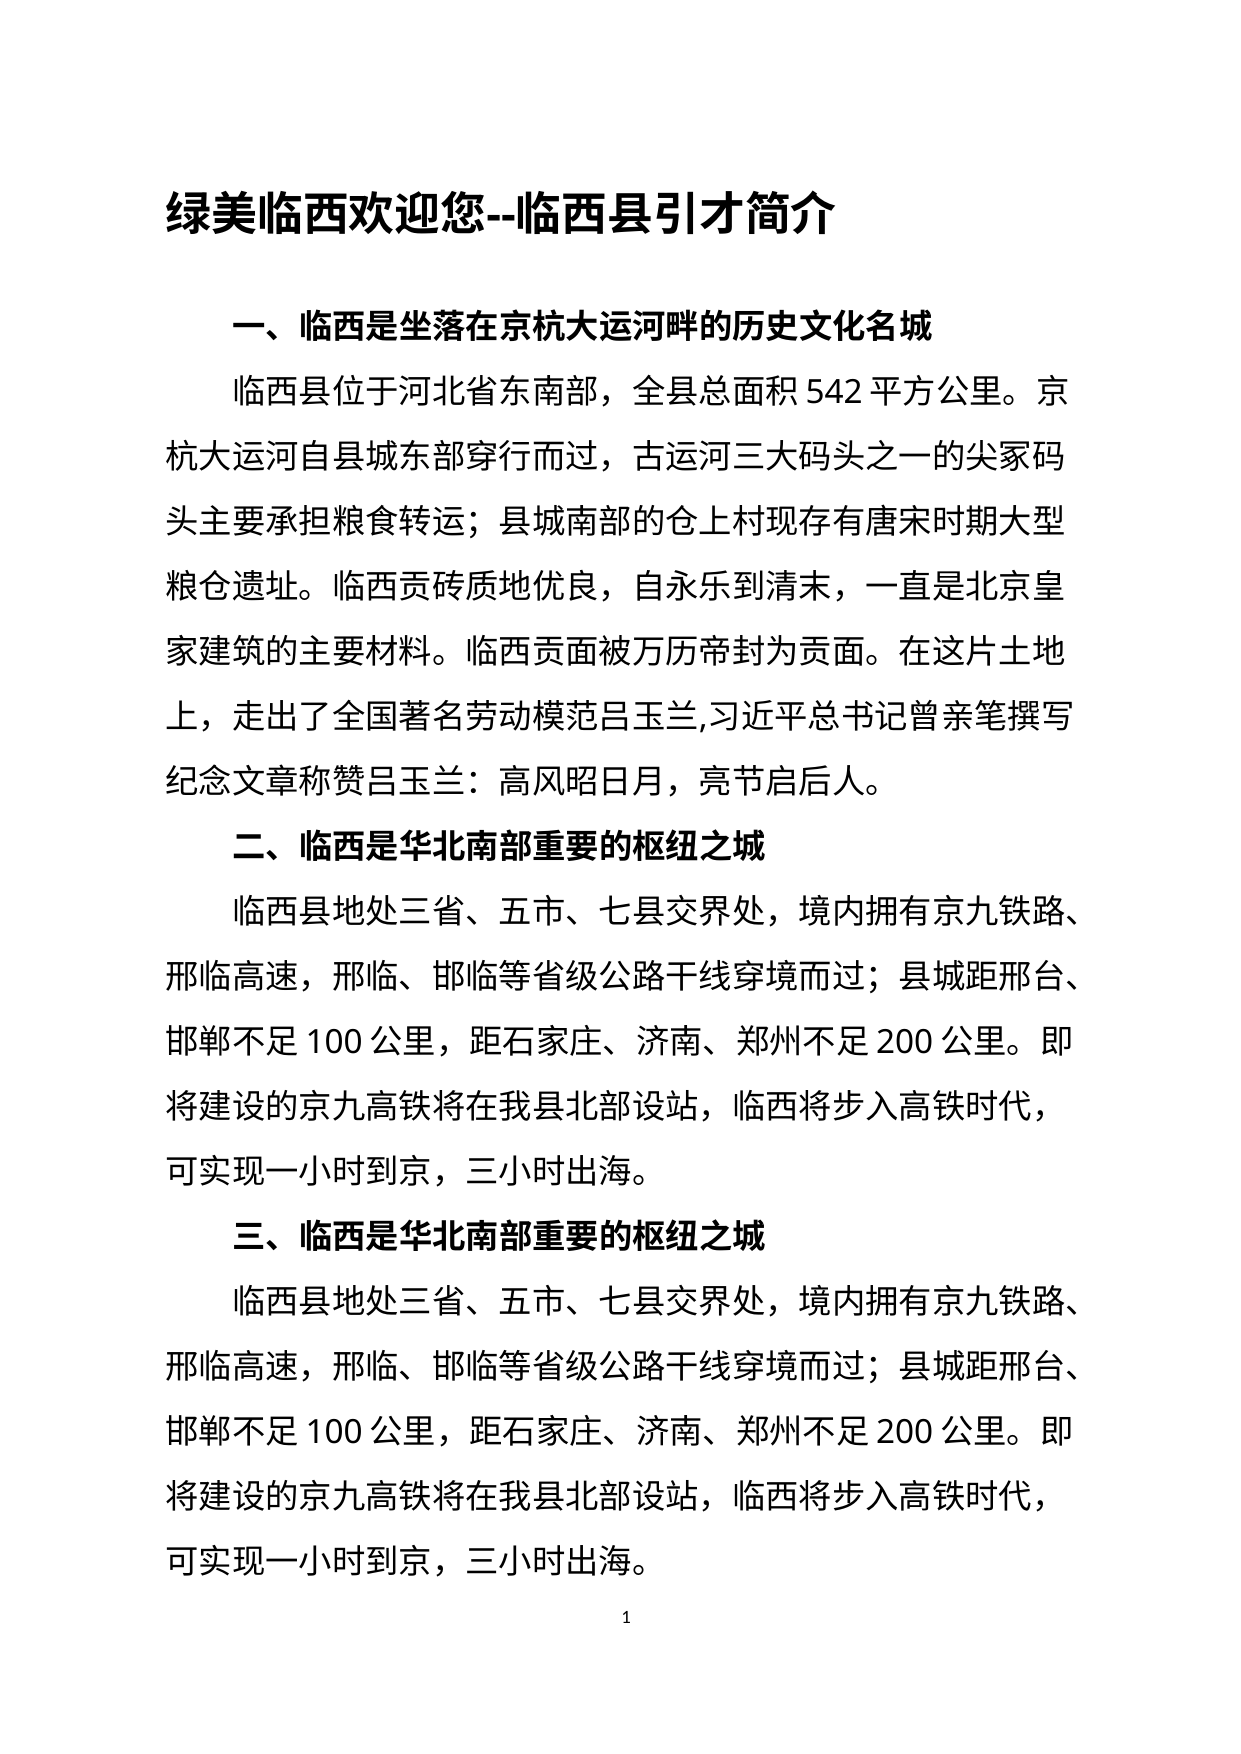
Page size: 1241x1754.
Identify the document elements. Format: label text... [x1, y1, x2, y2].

text 临西县地处三省、五市、七县交界处，境内拥有京九铁路、邢临高速，邢临、邯临等省级公路干线穿境而过；县城距邢台、邯郸不足100公里，距石家庄、济南、郑州不足200公里。即将建设的京九高铁将在我县北部设站，临西将步入高铁时代，可实现一小时到京，三小时出海。 [165, 877, 1087, 1202]
text 临西县位于河北省东南部，全县总面积542平方公里。京杭大运河自县城东部穿行而过，古运河三大码头之一的尖冢码头主要承担粮食转运；县城南部的仓上村现存有唐宋时期大型粮仓遗址。临西贡砖质地优良，自永乐到清末，一直是北京皇家建筑的主要材料。临西贡面被万历帝封为贡面。在这片土地上，走出了全国著名劳动模范吕玉兰,习近平总书记曾亲笔撰写纪念文章称赞吕玉兰：高风昭日月，亮节启后人。 [165, 357, 1087, 812]
text 一、临西是坐落在京杭大运河畔的历史文化名城 [165, 292, 1087, 357]
text 临西县地处三省、五市、七县交界处，境内拥有京九铁路、邢临高速，邢临、邯临等省级公路干线穿境而过；县城距邢台、邯郸不足100公里，距石家庄、济南、郑州不足200公里。即将建设的京九高铁将在我县北部设站，临西将步入高铁时代，可实现一小时到京，三小时出海。 [165, 1267, 1087, 1592]
text 绿美临西欢迎您--临西县引才简介 [165, 162, 1087, 259]
text 二、临西是华北南部重要的枢纽之城 [165, 812, 1087, 877]
text 三、临西是华北南部重要的枢纽之城 [165, 1202, 1087, 1267]
